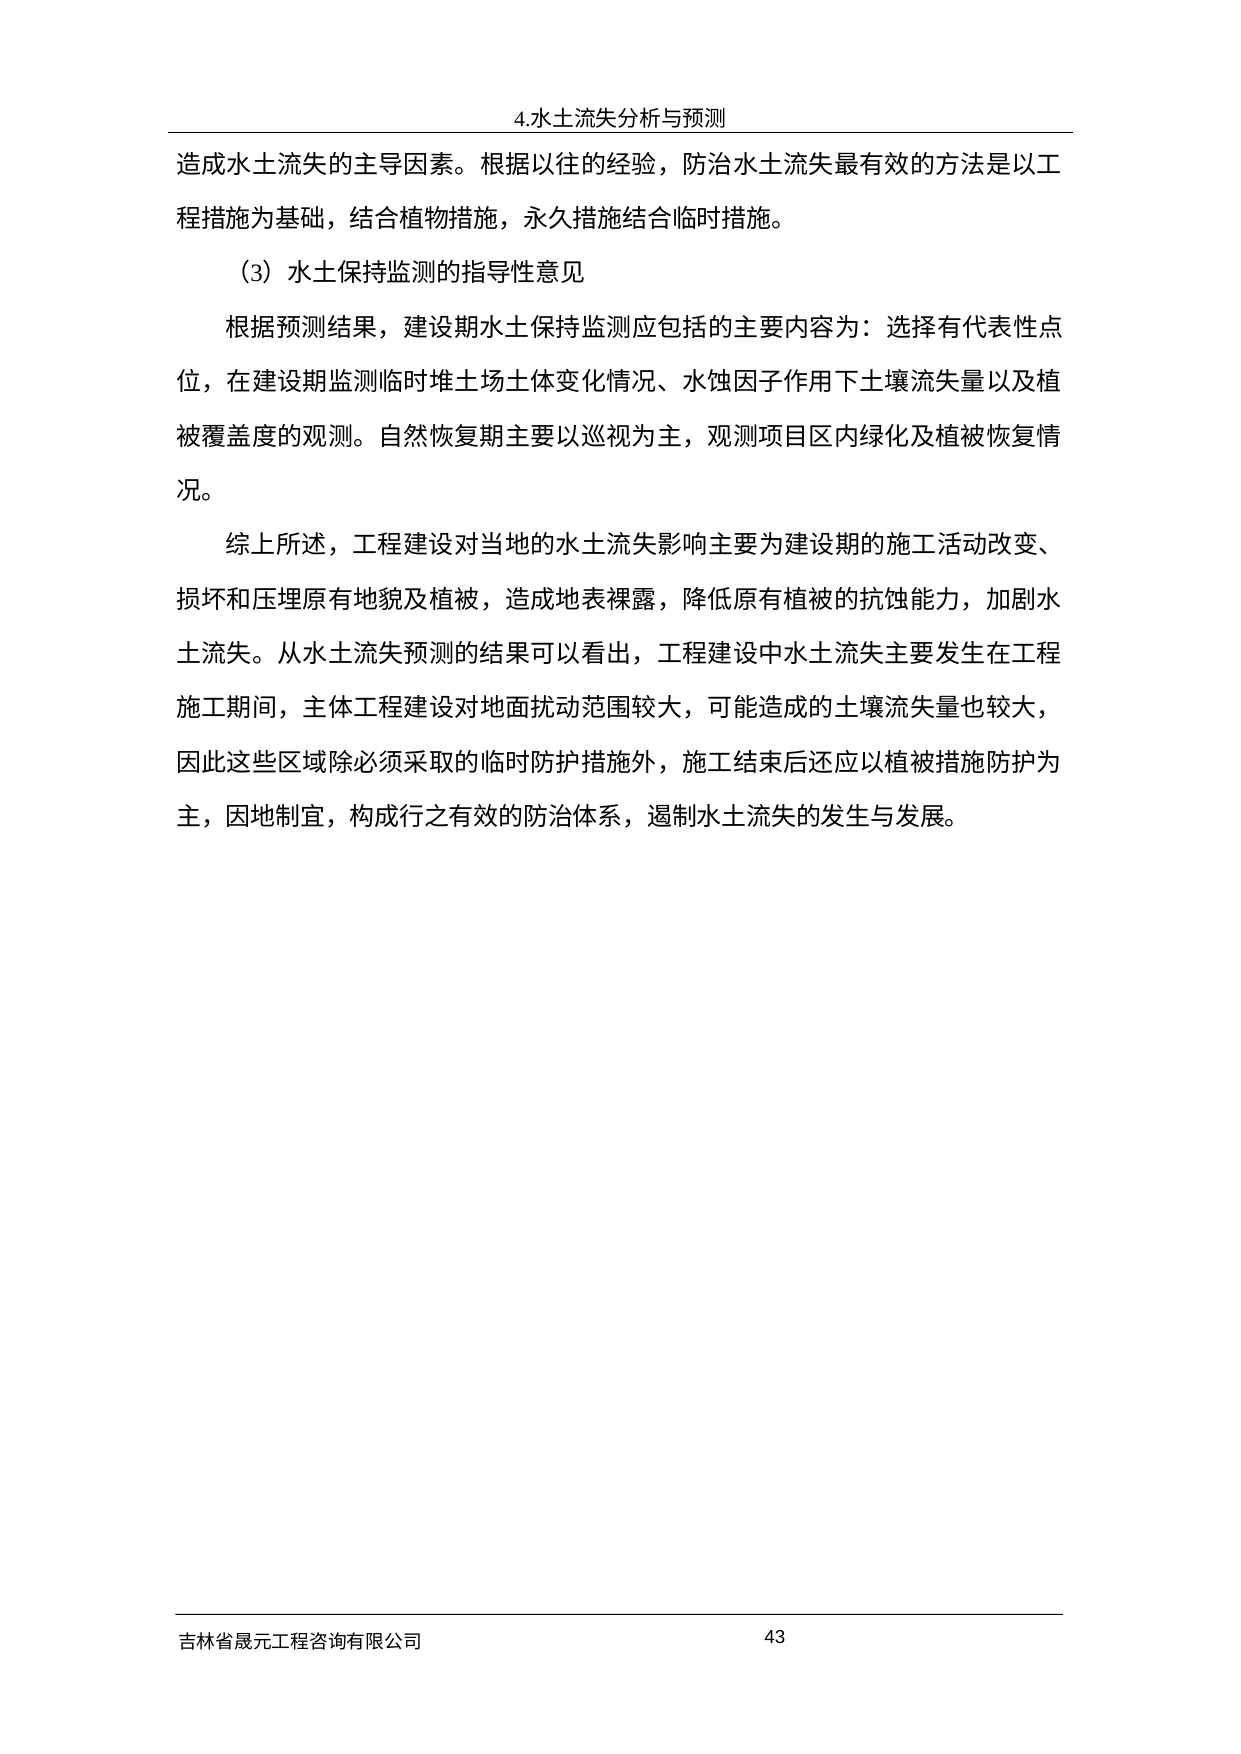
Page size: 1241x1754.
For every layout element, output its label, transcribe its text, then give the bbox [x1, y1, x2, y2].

text 综上所述，工程建设对当地的水土流失影响主要为建设期的施工活动改变、损坏和压埋原有地貌及植被，造成地表裸露，降低原有植被的抗蚀能力，加剧水土流失。从水土流失预测的结果可以看出，工程建设中水土流失主要发生在工程施工期间，主体工程建设对地面扰动范围较大，可能造成的土壤流失量也较大，因此这些区域除必须采取的临时防护措施外，施工结束后还应以植被措施防护为主，因地制宜，构成行之有效的防治体系，遏制水土流失的发生与发展。 [176, 525, 1064, 833]
text （3）水土保持监测的指导性意见 [176, 253, 1064, 289]
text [176, 144, 1064, 235]
text 根据预测结果，建设期水土保持监测应包括的主要内容为：选择有代表性点位，在建设期监测临时堆土场土体变化情况、水蚀因子作用下土壤流失量以及植被覆盖度的观测。自然恢复期主要以巡视为主，观测项目区内绿化及植被恢复情况。 [176, 307, 1064, 507]
